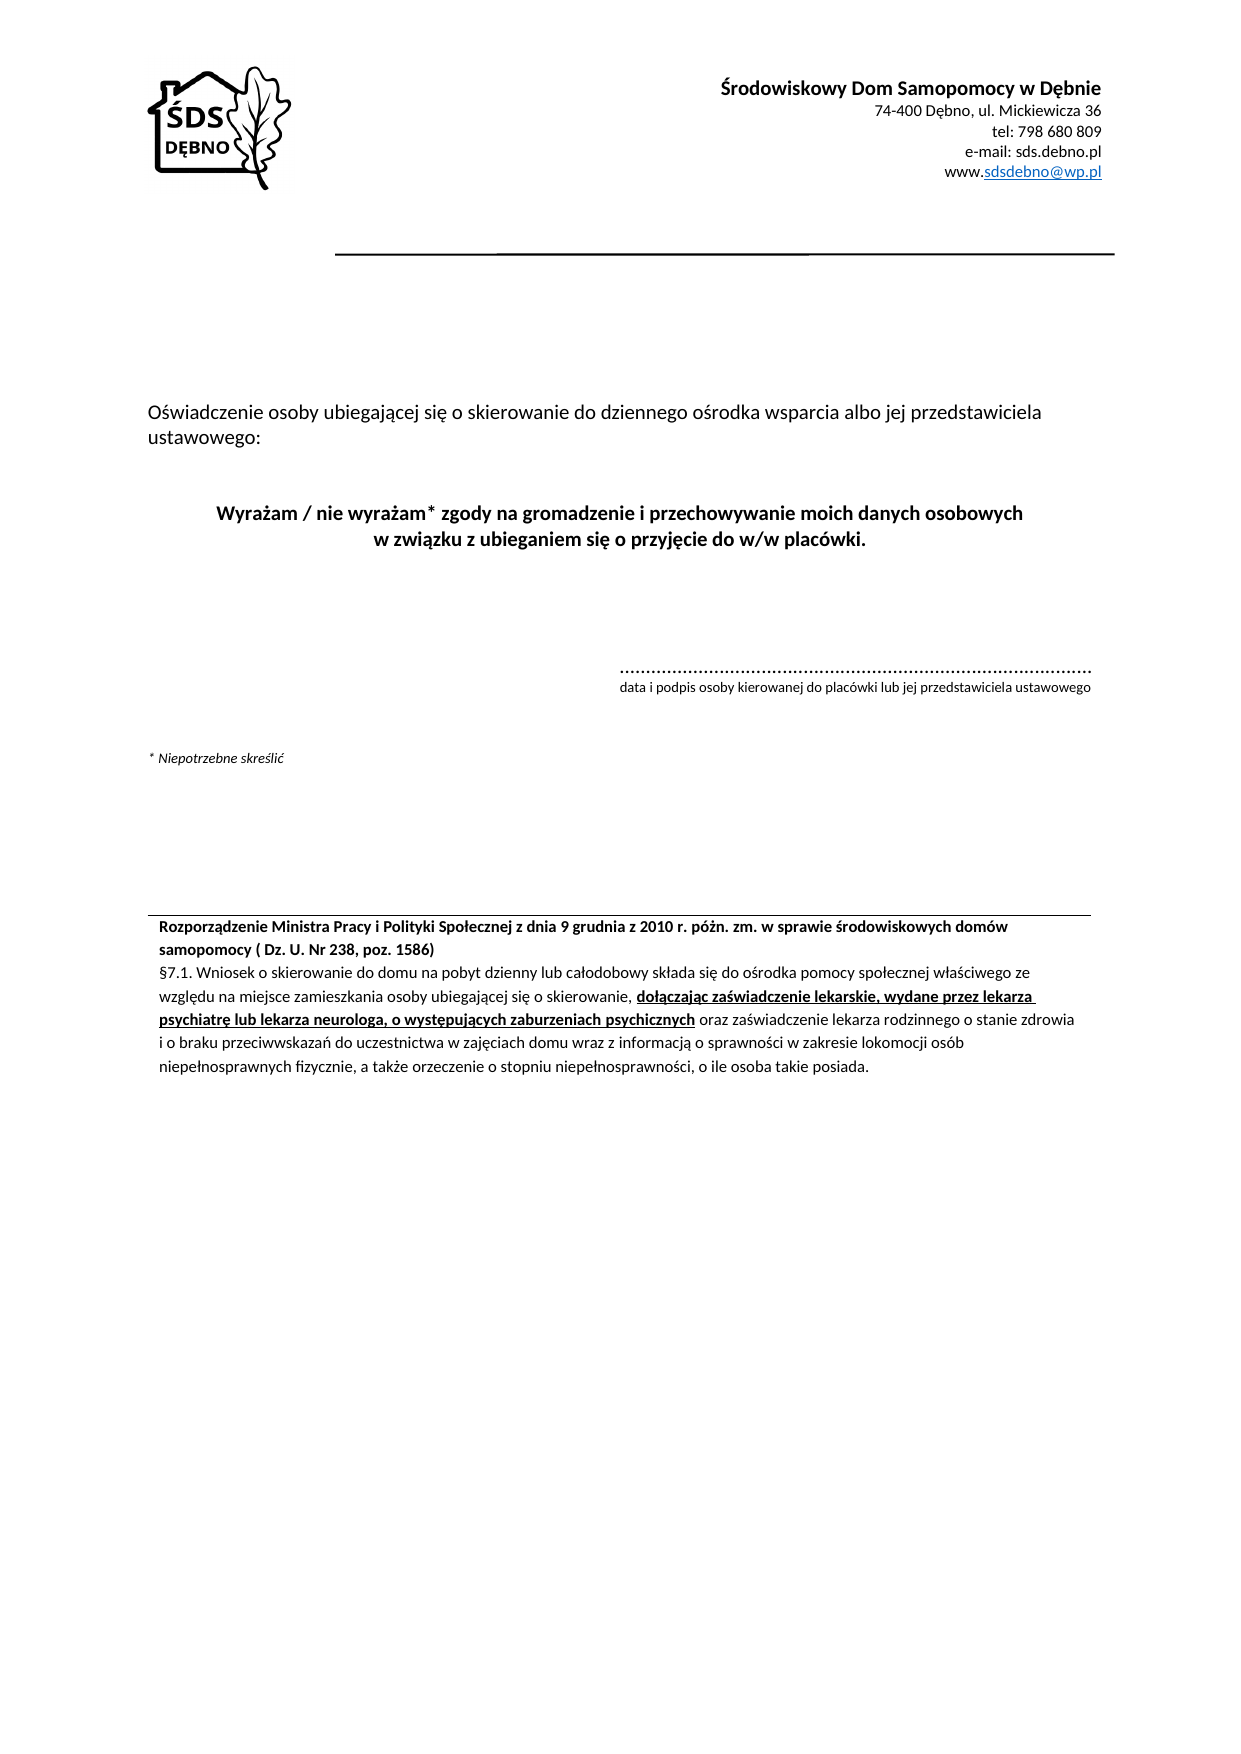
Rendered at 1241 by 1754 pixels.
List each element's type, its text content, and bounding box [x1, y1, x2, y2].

picture [143, 55, 295, 194]
text w związku z ubieganiem się o przyjęcie do w/w placówki. [148, 526, 1092, 551]
text Wyrażam / nie wyrażam* zgody na gromadzenie i przechowywanie moich danych osobowych [148, 501, 1092, 526]
text data i podpis osoby kierowanej do placówki lub jej przedstawiciela ustawowego [148, 678, 1092, 696]
table_header Rozporządzenie Ministra Pracy i Polityki Społecznej z dnia 9 grudnia z 2010 r. póżn. zm. w sprawie środowiskowych domów samopomocy ( Dz. U. Nr 238, poz. 1586) §7.1. Wniosek o skierowanie do domu na pobyt dzienny lub całodobowy składa się do ośrodka pomocy społecznej właściwego ze względu na miejsce zamieszkania osoby ubiegającej się o skierowanie, dołączając zaświadczenie lekarskie, wydane przez lekarza psychiatrę lub lekarza neurologa, o występujących zaburzeniach psychicznych oraz zaświadczenie lekarza rodzinnego o stanie zdrowia i o braku przeciwwskazań do uczestnictwa w zajęciach domu wraz z informacją o sprawności w zakresie lokomocji osób niepełnosprawnych fizycznie, a także orzeczenie o stopniu niepełnosprawności, o ile osoba takie posiada. [148, 916, 1091, 1141]
text * Niepotrzebne skreślić [148, 750, 1092, 768]
text .......................................................................................... [148, 653, 1092, 678]
text Oświadczenie osoby ubiegającej się o skierowanie do dziennego ośrodka wsparcia albo jej przedstawiciela ustawowego: [148, 399, 1092, 450]
